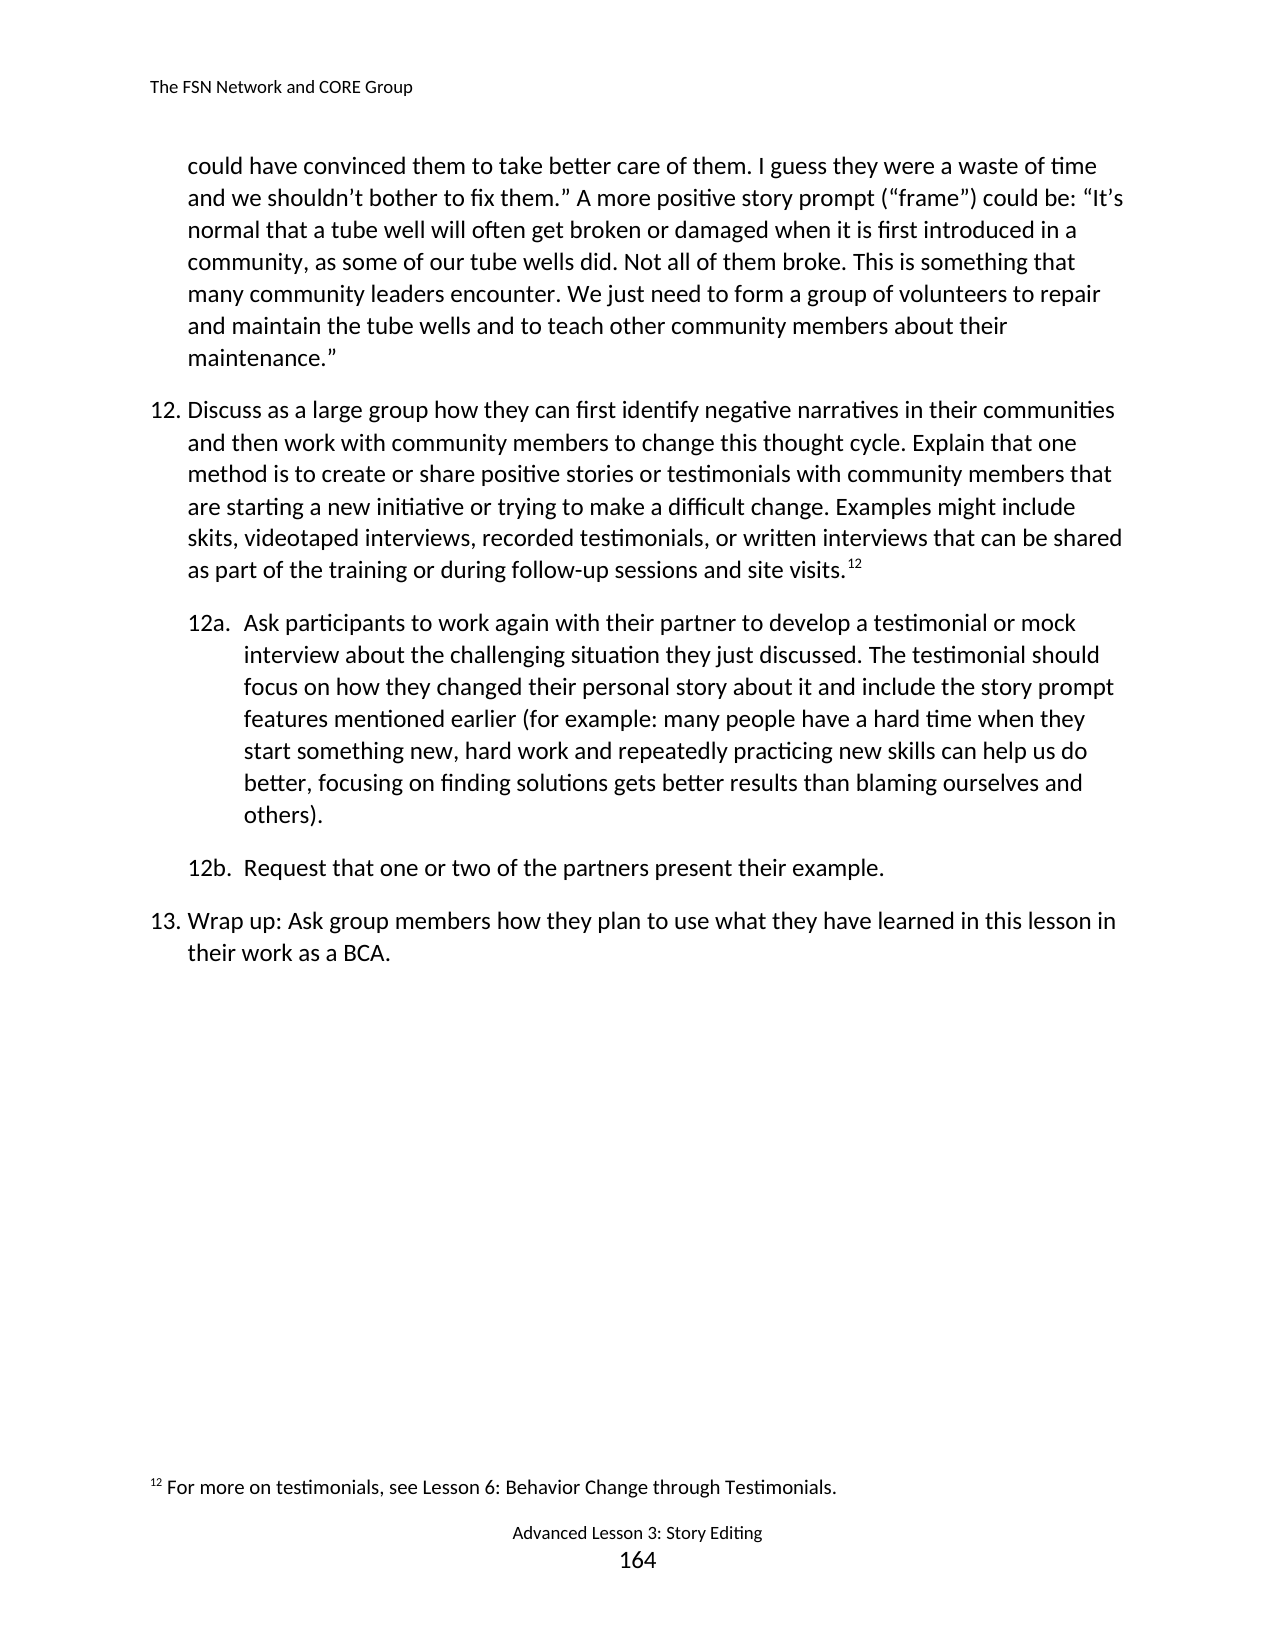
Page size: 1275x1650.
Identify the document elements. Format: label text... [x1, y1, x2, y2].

text 12b. Request that one or two of the partners present their example. [187, 852, 1125, 883]
text 12a. Ask participants to work again with their partner to develop a testimonial or mock interview about the challenging situation they just discussed. The testimonial should focus on how they changed their personal story about it and include the story prompt features mentioned earlier (for example: many people have a hard time when they start something new, hard work and repeatedly practicing new skills can help us do better, focusing on finding solutions gets better results than blaming ourselves and others). [187, 607, 1125, 830]
list Discuss as a large group how they can first identify negative narratives in their communities and then work with community members to change this thought cycle. Explain that one method is to create or share positive stories or testimonials with community members that are starting a new initiative or trying to make a difficult change. Examples might include skits, videotaped interviews, recorded testimonials, or written interviews that can be shared as part of the training or during follow-up sessions and site visits. [150, 395, 1125, 585]
list Wrap up: Ask group members how they plan to use what they have learned in this lesson in their work as a BCA. [150, 905, 1125, 967]
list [150, 150, 1125, 372]
